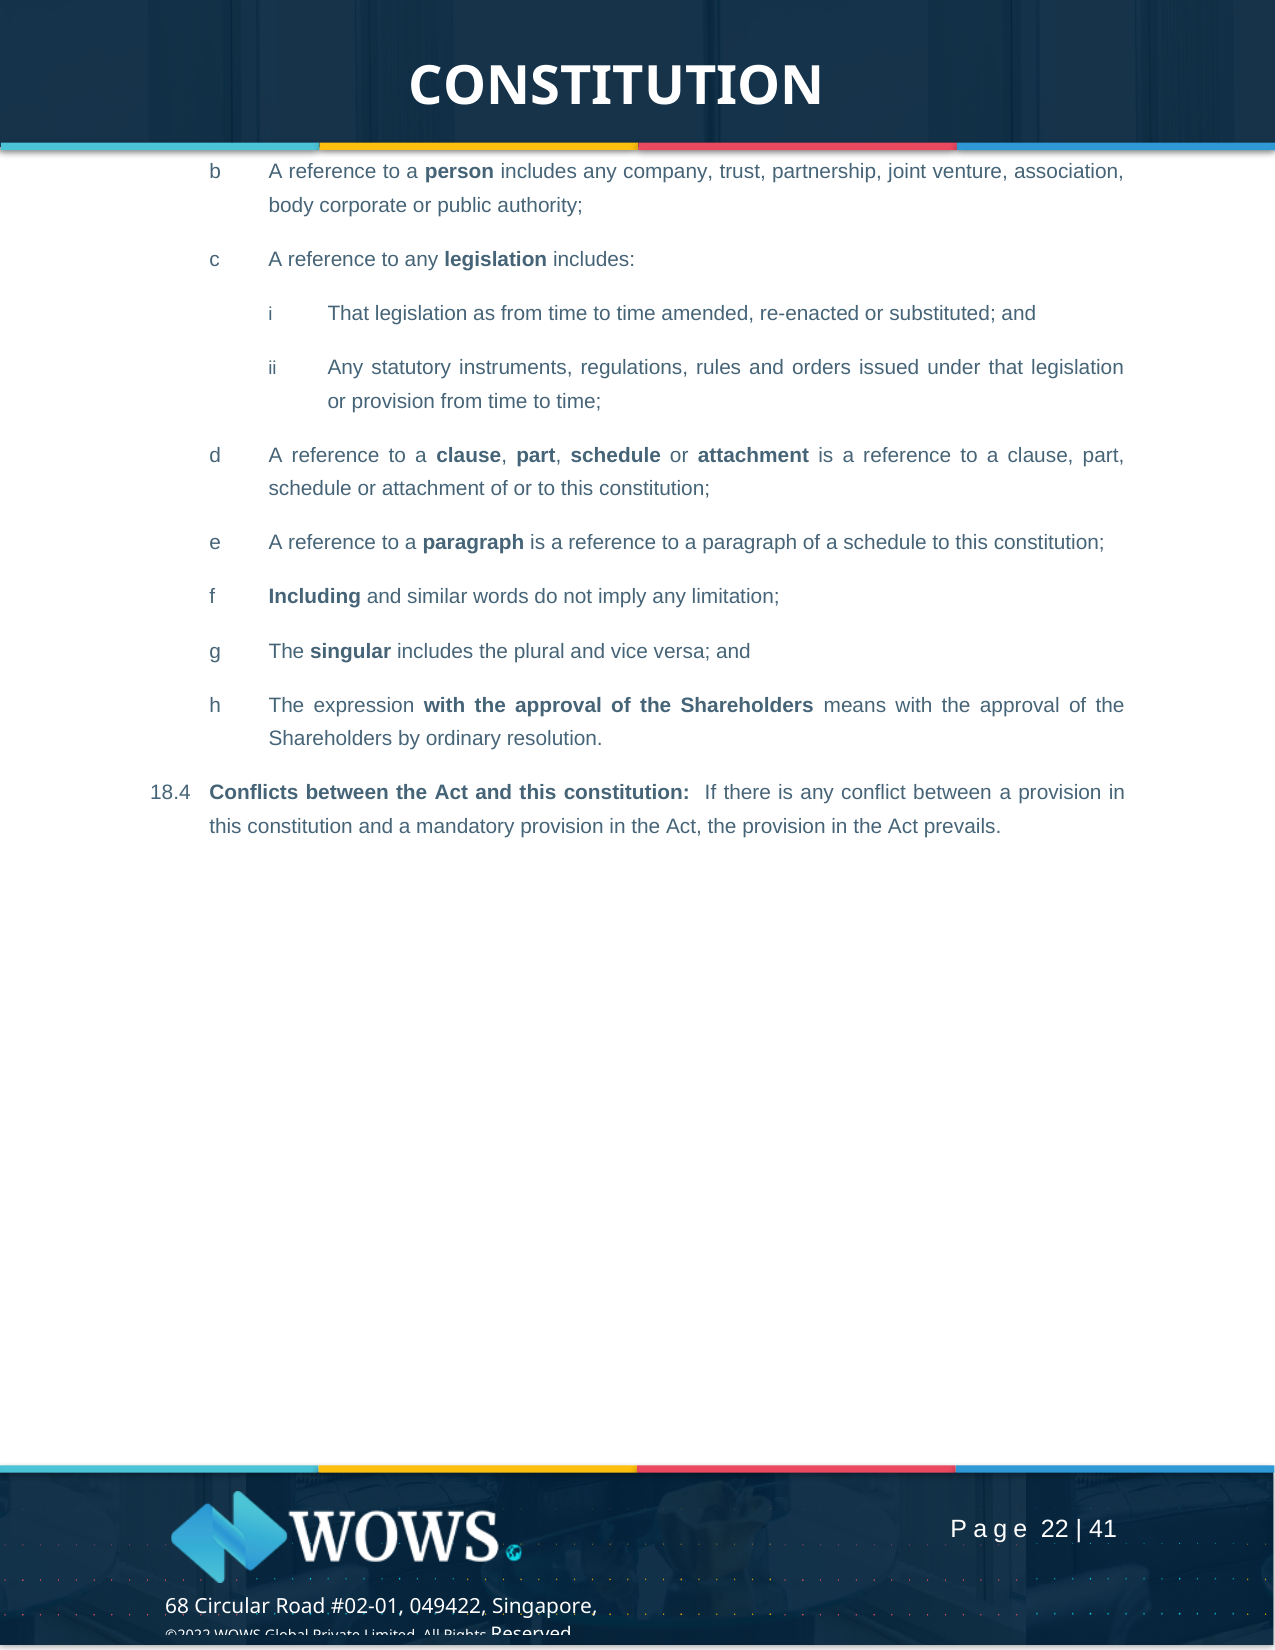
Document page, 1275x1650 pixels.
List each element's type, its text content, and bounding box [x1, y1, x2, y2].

picture [0, 1473, 1274, 1645]
text The singular includes the plural and vice versa; and [209, 629, 1125, 662]
text A reference to a paragraph is a reference to a paragraph of a schedule to this constitution; [209, 521, 1125, 554]
text Including and similar words do not imply any limitation; [209, 575, 1125, 608]
text The expression with the approval of the Shareholders means with the approval of the Shareholders by ordinary resolution. [209, 683, 1125, 750]
picture [0, 0, 1275, 142]
list Any statutory instruments, regulations, rules and orders issued under that legislation or provision from time to time; [268, 346, 1125, 412]
text A reference to any legislation includes: [209, 237, 1125, 271]
text A reference to a clause, part, schedule or attachment is a reference to a clause, part, schedule or attachment of or to this constitution; [209, 433, 1125, 500]
text Conflicts between the Act and this constitution: If there is any conflict between a provision in this constitution and a mandatory provision in the Act, the provision in the Act prevails. [150, 771, 1125, 837]
list That legislation as from time to time amended, re-enacted or substituted; and [268, 292, 1125, 325]
text A reference to a person includes any company, trust, partnership, joint venture, association, body corporate or public authority; [209, 150, 1125, 217]
